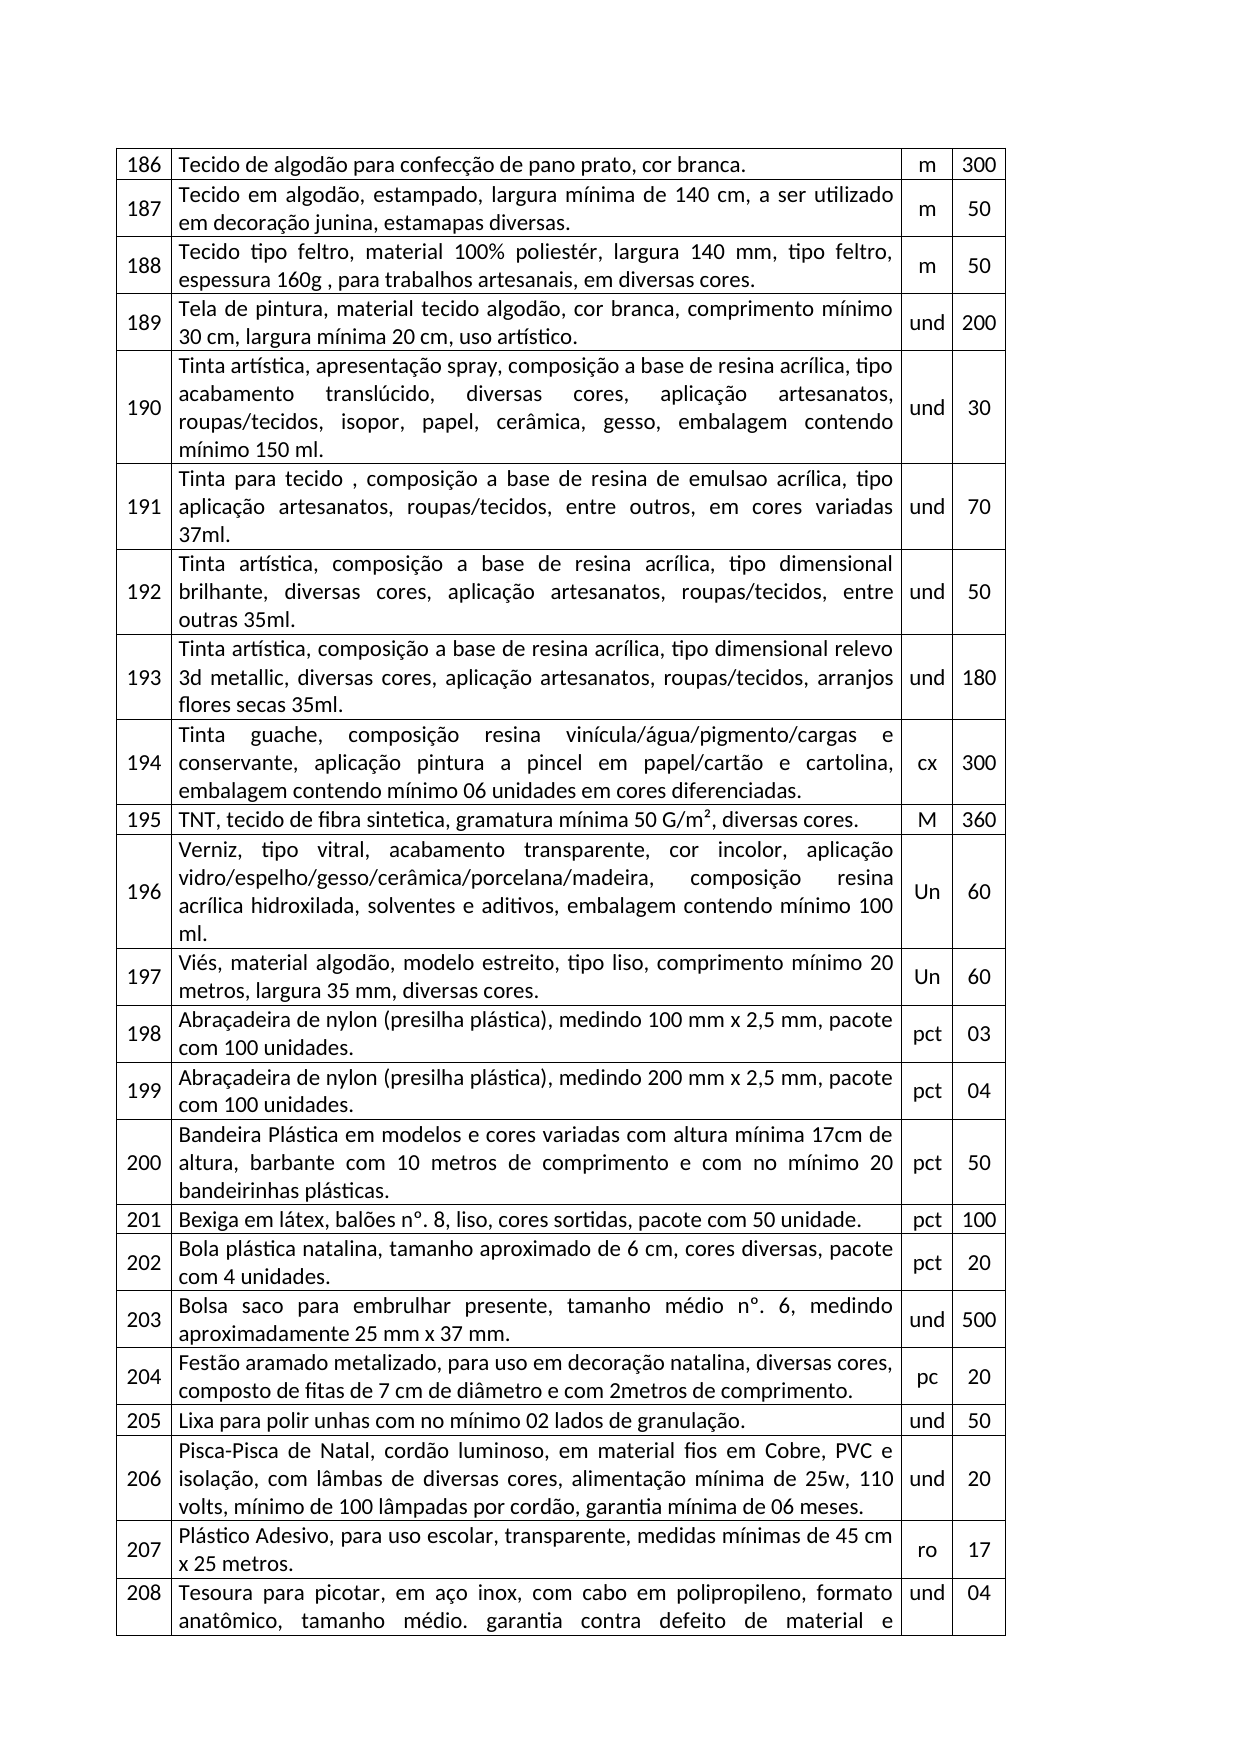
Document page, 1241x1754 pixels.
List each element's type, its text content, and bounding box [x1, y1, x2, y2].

table_cell 200 [953, 294, 1005, 350]
table_cell 30 [953, 351, 1005, 463]
table_cell 04 [953, 1063, 1005, 1119]
table_cell 20 [953, 1234, 1005, 1290]
table_cell m [902, 180, 952, 236]
table_cell und [902, 294, 952, 350]
table_cell pct [902, 1234, 952, 1290]
table_cell 207 [117, 1521, 171, 1577]
table_cell 205 [117, 1405, 171, 1435]
table_cell 300 [953, 720, 1005, 804]
table_cell 20 [953, 1436, 1005, 1520]
table_cell Viés, material algodão, modelo estreito, tipo liso, comprimento mínimo 20 metros, largura 35 mm, diversas cores. [172, 949, 901, 1004]
table_cell Tinta artística, composição a base de resina acrílica, tipo dimensional relevo 3d metallic, diversas cores, aplicação artesanatos, roupas/tecidos, arranjos flores secas 35ml. [172, 635, 901, 719]
table_cell Tinta artística, apresentação spray, composição a base de resina acrílica, tipo acabamento translúcido, diversas cores, aplicação artesanatos, roupas/tecidos, isopor, papel, cerâmica, gesso, embalagem contendo mínimo 150 ml. [172, 351, 901, 463]
table_cell 50 [953, 1405, 1005, 1435]
table_cell Tecido em algodão, estampado, largura mínima de 140 cm, a ser utilizado em decoração junina, estamapas diversas. [172, 180, 901, 236]
table_cell Pisca-Pisca de Natal, cordão luminoso, em material fios em Cobre, PVC e isolação, com lâmbas de diversas cores, alimentação mínima de 25w, 110 volts, mínimo de 100 lâmpadas por cordão, garantia mínima de 06 meses. [172, 1436, 901, 1520]
table_cell pct [902, 1205, 952, 1233]
table_cell Tecido de algodão para confecção de pano prato, cor branca. [172, 149, 901, 179]
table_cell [172, 1579, 901, 1634]
table_cell 04 [953, 1579, 1005, 1634]
table_cell 206 [117, 1436, 171, 1520]
table_cell 70 [953, 464, 1005, 548]
table_cell 50 [953, 550, 1005, 633]
table_cell Un [902, 949, 952, 1004]
table_cell 180 [953, 635, 1005, 719]
table_cell und [902, 351, 952, 463]
table_cell 60 [953, 949, 1005, 1004]
table_cell Tecido tipo feltro, material 100% poliestér, largura 140 mm, tipo feltro, espessura 160g , para trabalhos artesanais, em diversas cores. [172, 237, 901, 293]
table_cell und [902, 1579, 952, 1634]
table_cell 202 [117, 1234, 171, 1290]
table_cell Tinta artística, composição a base de resina acrílica, tipo dimensional brilhante, diversas cores, aplicação artesanatos, roupas/tecidos, entre outras 35ml. [172, 550, 901, 633]
table_cell 203 [117, 1291, 171, 1347]
table_cell Verniz, tipo vitral, acabamento transparente, cor incolor, aplicação vidro/espelho/gesso/cerâmica/porcelana/madeira, composição resina acrílica hidroxilada, solventes e aditivos, embalagem contendo mínimo 100 ml. [172, 835, 901, 947]
table_cell 20 [953, 1348, 1005, 1404]
table_cell 196 [117, 835, 171, 947]
table_cell ro [902, 1521, 952, 1577]
table_cell Un [902, 835, 952, 947]
table_cell Bola plástica natalina, tamanho aproximado de 6 cm, cores diversas, pacote com 4 unidades. [172, 1234, 901, 1290]
table_cell 500 [953, 1291, 1005, 1347]
table_cell Lixa para polir unhas com no mínimo 02 lados de granulação. [172, 1405, 901, 1435]
table_cell 195 [117, 805, 171, 834]
table_cell 360 [953, 805, 1005, 834]
table_cell 198 [117, 1006, 171, 1062]
table_cell 189 [117, 294, 171, 350]
table_cell 187 [117, 180, 171, 236]
table_cell 300 [953, 149, 1005, 179]
table_cell Tinta guache, composição resina vinícula/água/pigmento/cargas e conservante, aplicação pintura a pincel em papel/cartão e cartolina, embalagem contendo mínimo 06 unidades em cores diferenciadas. [172, 720, 901, 804]
table_cell Abraçadeira de nylon (presilha plástica), medindo 100 mm x 2,5 mm, pacote com 100 unidades. [172, 1006, 901, 1062]
table_cell 201 [117, 1205, 171, 1233]
table_cell pct [902, 1063, 952, 1119]
table_cell und [902, 1405, 952, 1435]
table_cell 03 [953, 1006, 1005, 1062]
table_cell 204 [117, 1348, 171, 1404]
table_cell 199 [117, 1063, 171, 1119]
table_cell Festão aramado metalizado, para uso em decoração natalina, diversas cores, composto de fitas de 7 cm de diâmetro e com 2metros de comprimento. [172, 1348, 901, 1404]
table_cell m [902, 237, 952, 293]
table_cell 208 [117, 1579, 171, 1634]
table_cell pct [902, 1006, 952, 1062]
table_cell 188 [117, 237, 171, 293]
table_cell 197 [117, 949, 171, 1004]
table_cell 194 [117, 720, 171, 804]
table_cell und [902, 1291, 952, 1347]
table_cell 100 [953, 1205, 1005, 1233]
table_cell 60 [953, 835, 1005, 947]
table_cell Plástico Adesivo, para uso escolar, transparente, medidas mínimas de 45 cm x 25 metros. [172, 1521, 901, 1577]
table_cell 17 [953, 1521, 1005, 1577]
table_cell TNT, tecido de fibra sintetica, gramatura mínima 50 G/m², diversas cores. [172, 805, 901, 834]
table_cell Tela de pintura, material tecido algodão, cor branca, comprimento mínimo 30 cm, largura mínima 20 cm, uso artístico. [172, 294, 901, 350]
table_cell 191 [117, 464, 171, 548]
table_cell pct [902, 1120, 952, 1204]
table_cell und [902, 1436, 952, 1520]
table_cell 50 [953, 180, 1005, 236]
table_cell 50 [953, 237, 1005, 293]
table_cell Abraçadeira de nylon (presilha plástica), medindo 200 mm x 2,5 mm, pacote com 100 unidades. [172, 1063, 901, 1119]
table_cell Bolsa saco para embrulhar presente, tamanho médio nº. 6, medindo aproximadamente 25 mm x 37 mm. [172, 1291, 901, 1347]
table_cell und [902, 635, 952, 719]
table_cell cx [902, 720, 952, 804]
table_cell 190 [117, 351, 171, 463]
table_cell 186 [117, 149, 171, 179]
table_cell und [902, 550, 952, 633]
table_cell 192 [117, 550, 171, 633]
table_cell 50 [953, 1120, 1005, 1204]
table_cell 193 [117, 635, 171, 719]
table_cell M [902, 805, 952, 834]
table_cell m [902, 149, 952, 179]
table_cell Bandeira Plástica em modelos e cores variadas com altura mínima 17cm de altura, barbante com 10 metros de comprimento e com no mínimo 20 bandeirinhas plásticas. [172, 1120, 901, 1204]
table_cell pc [902, 1348, 952, 1404]
table_cell Bexiga em látex, balões nº. 8, liso, cores sortidas, pacote com 50 unidade. [172, 1205, 901, 1233]
table_cell und [902, 464, 952, 548]
table_cell 200 [117, 1120, 171, 1204]
table_cell Tinta para tecido , composição a base de resina de emulsao acrílica, tipo aplicação artesanatos, roupas/tecidos, entre outros, em cores variadas 37ml. [172, 464, 901, 548]
